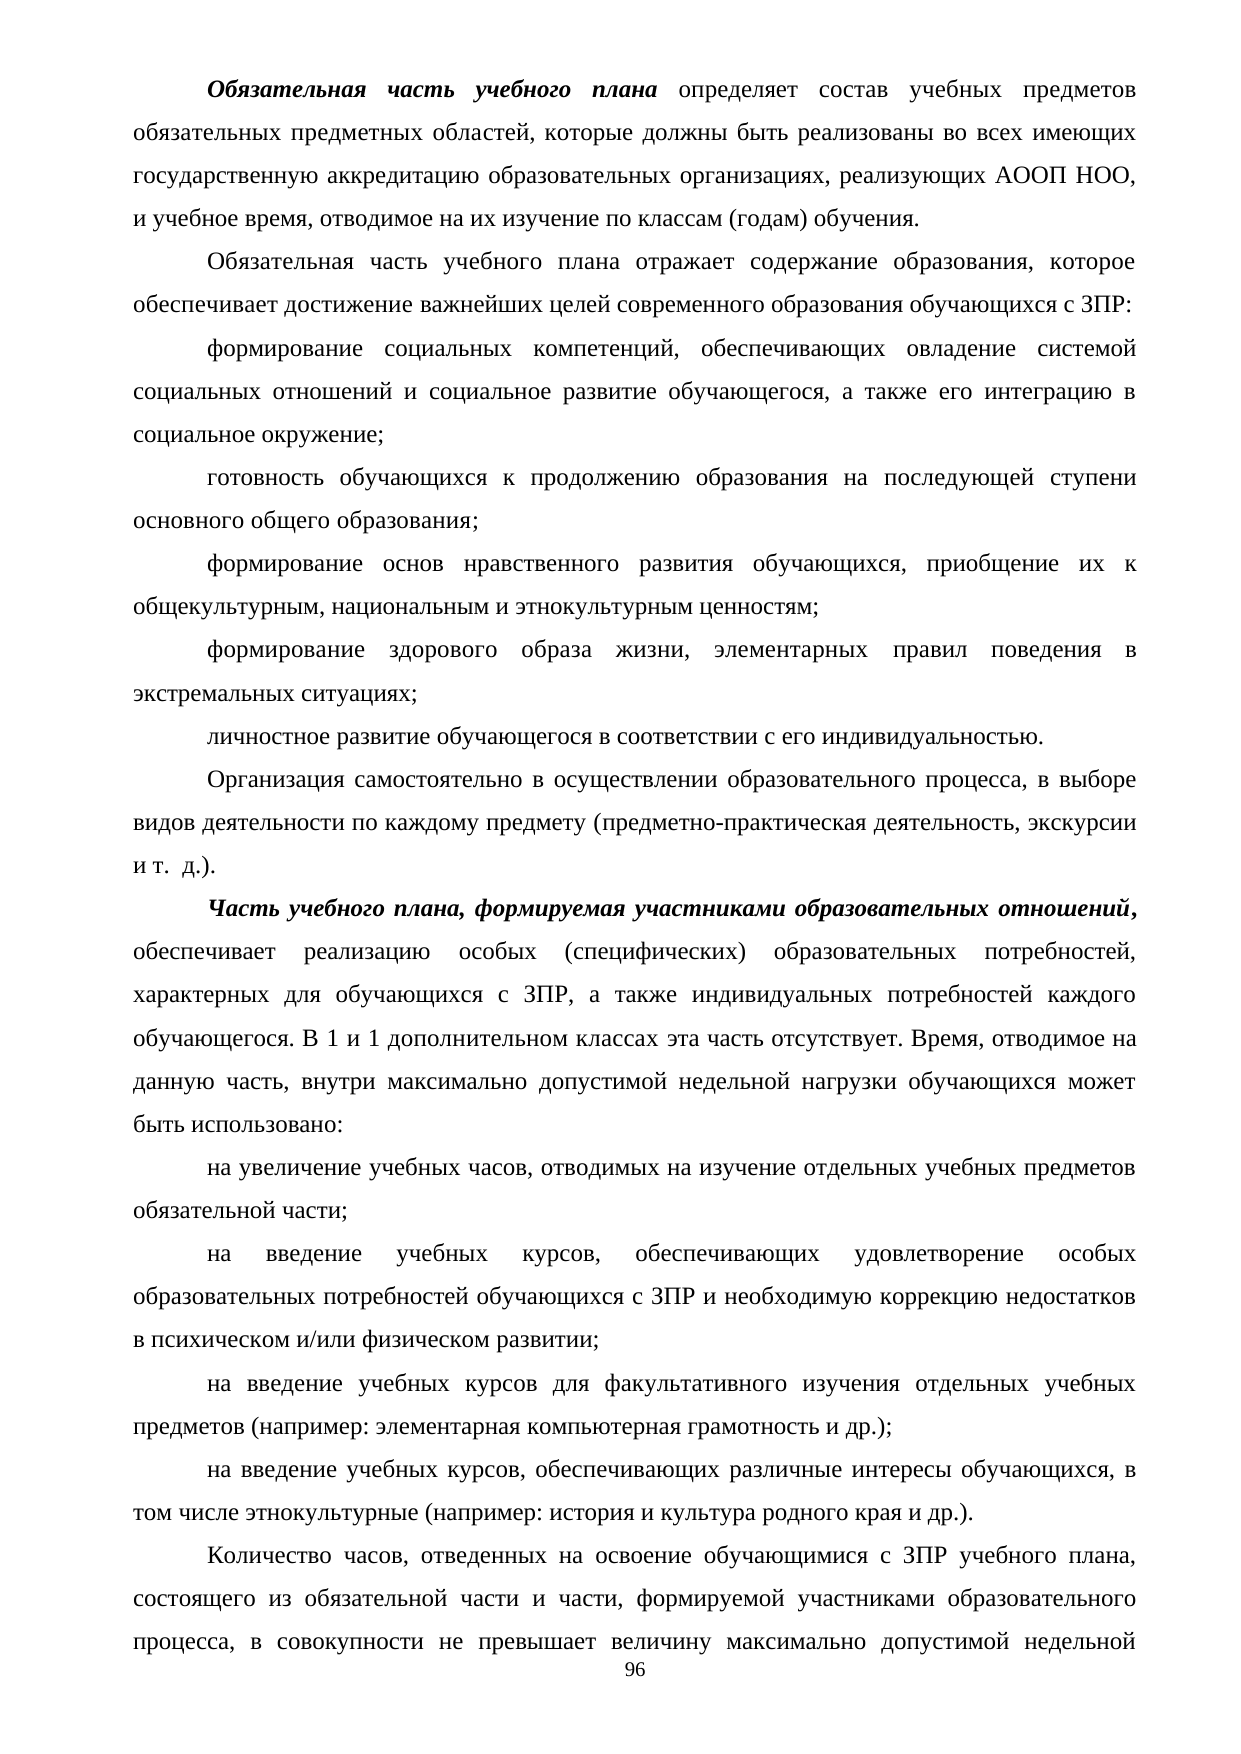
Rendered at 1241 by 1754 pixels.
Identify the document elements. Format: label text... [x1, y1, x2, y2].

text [133, 74, 1137, 146]
text на увеличение учебных часов, отводимых на изучение отдельных учебных предметов обязательной части; [133, 1324, 1137, 1396]
text Организация самостоятельно в осуществлении образовательного процесса, в выборе видов деятельности по каждому предмету (предметно-практическая деятельность, экскурсии и т. д.). [133, 936, 1137, 1051]
text на введение учебных курсов для факультативного изучения отдельных учебных предметов (например: элементарная компьютерная грамотность и др.); [133, 1540, 1137, 1612]
text Учебный план состоит из двух частей — обязательной части и части, формируемой участниками образовательных отношений. [133, 160, 1137, 232]
text на введение учебных курсов, обеспечивающих удовлетворение особых образовательных потребностей обучающихся с ЗПР и необходимую коррекцию недостатков в психическом и/или физическом развитии; [133, 1411, 1137, 1526]
text готовность обучающихся к продолжению образования на последующей ступени основного общего образования; [133, 634, 1137, 706]
text Обязательная часть учебного плана определяет состав учебных предметов обязательных предметных областей, которые должны быть реализованы во всех имеющих государственную аккредитацию образовательных организациях, реализующих АООП НОО, и учебное время, отводимое на их изучение по классам (годам) обучения. [133, 246, 1137, 404]
text Обязательная часть учебного плана отражает содержание образования, которое обеспечивает достижение важнейших целей современного образования обучающихся с ЗПР: [133, 419, 1137, 491]
text формирование основ нравственного развития обучающихся, приобщение их к общекультурным, национальным и этнокультурным ценностям; [133, 721, 1137, 793]
text формирование социальных компетенций, обеспечивающих овладение системой социальных отношений и социальное развитие обучающегося, а также его интеграцию в социальное окружение; [133, 505, 1137, 620]
text Часть учебного плана, формируемая участниками образовательных отношений, обеспечивает реализацию особых (специфических) образовательных потребностей, характерных для обучающихся с ЗПР, а также индивидуальных потребностей каждого обучающегося. В 1 и 1 дополнительном классах эта часть отсутствует. Время, отводимое на данную часть, внутри максимально допустимой недельной нагрузки обучающихся может быть использовано: [133, 1066, 1137, 1310]
text личностное развитие обучающегося в соответствии с его индивидуальностью. [133, 893, 1137, 922]
text формирование здорового образа жизни, элементарных правил поведения в экстремальных ситуациях; [133, 807, 1137, 879]
